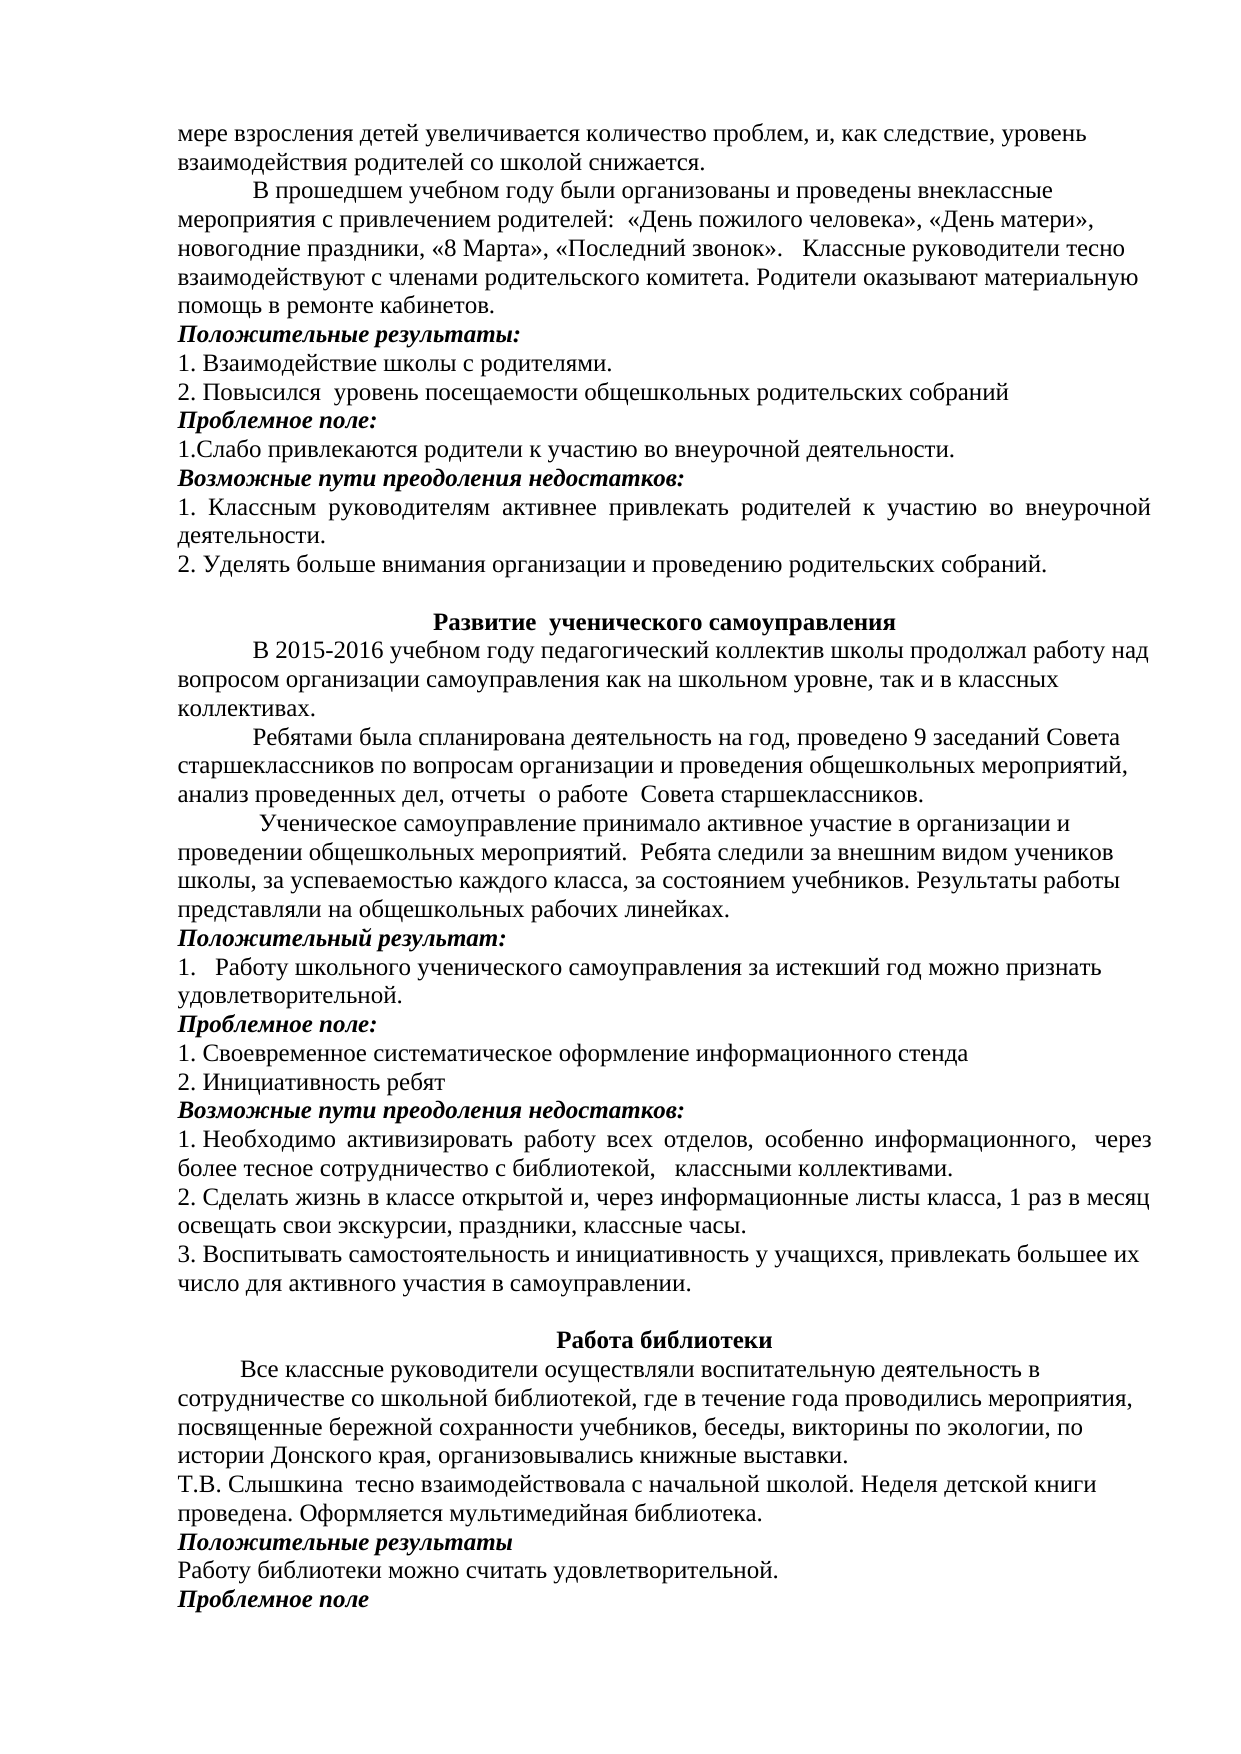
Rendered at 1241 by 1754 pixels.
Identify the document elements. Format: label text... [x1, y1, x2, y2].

text Работа библиотеки [177, 1326, 1152, 1354]
text 1. Своевременное систематическое оформление информационного стенда [177, 1038, 1152, 1067]
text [177, 118, 1152, 176]
text Положительные результаты [177, 1527, 1152, 1556]
text Т.В. Слышкина тесно взаимодействовала с начальной школой. Неделя детской книги проведена. Оформляется мультимедийная библиотека. [177, 1469, 1152, 1527]
text 2. Инициативность ребят [177, 1067, 1152, 1096]
text 1. Необходимо активизировать работу всех отделов, особенно информационного, через более тесное сотрудничество с библиотекой, классными коллективами. [177, 1124, 1152, 1182]
text Проблемное поле [177, 1584, 1152, 1613]
text Развитие ученического самоуправления [177, 607, 1152, 636]
text Ученическое самоуправление принимало активное участие в организации и проведении общешкольных мероприятий. Ребята следили за внешним видом учеников школы, за успеваемостью каждого класса, за состоянием учебников. Результаты работы представляли на общешкольных рабочих линейках. [177, 808, 1152, 923]
text 1. Работу школьного ученического самоуправления за истекший год можно признать удовлетворительной. [177, 952, 1152, 1009]
text Положительный результат: [177, 923, 1152, 952]
text 1.Слабо привлекаются родители к участию во внеурочной деятельности. [177, 434, 1152, 463]
text В 2015-2016 учебном году педагогический коллектив школы продолжал работу над вопросом организации самоуправления как на школьном уровне, так и в классных коллективах. [177, 636, 1152, 722]
text 3. Воспитывать самостоятельность и инициативность у учащихся, привлекать большее их число для активного участия в самоуправлении. [177, 1239, 1152, 1297]
text Возможные пути преодоления недостатков: [177, 463, 1152, 492]
text 2. Повысился уровень посещаемости общешкольных родительских собраний [177, 377, 1152, 406]
text В прошедшем учебном году были организованы и проведены внеклассные мероприятия с привлечением родителей: «День пожилого человека», «День матери», новогодние праздники, «8 Марта», «Последний звонок». Классные руководители тесно взаимодействуют с членами родительского комитета. Родители оказывают материальную помощь в ремонте кабинетов. [177, 176, 1152, 319]
text Работу библиотеки можно считать удовлетворительной. [177, 1556, 1152, 1584]
text Проблемное поле: [177, 406, 1152, 434]
text Проблемное поле: [177, 1009, 1152, 1038]
text Ребятами была спланирована деятельность на год, проведено 9 заседаний Совета старшеклассников по вопросам организации и проведения общешкольных мероприятий, анализ проведенных дел, отчеты о работе Совета старшеклассников. [177, 722, 1152, 808]
text 1. Взаимодействие школы с родителями. [177, 348, 1152, 377]
text 1. Классным руководителям активнее привлекать родителей к участию во внеурочной деятельности. [177, 492, 1152, 549]
text Возможные пути преодоления недостатков: [177, 1096, 1152, 1124]
text Все классные руководители осуществляли воспитательную деятельность в сотрудничестве со школьной библиотекой, где в течение года проводились мероприятия, посвященные бережной сохранности учебников, беседы, викторины по экологии, по истории Донского края, организовывались книжные выставки. [177, 1354, 1152, 1469]
text Положительные результаты: [177, 319, 1152, 348]
text 2. Уделять больше внимания организации и проведению родительских собраний. [177, 549, 1152, 578]
text 2. Сделать жизнь в классе открытой и, через информационные листы класса, 1 раз в месяц освещать свои экскурсии, праздники, классные часы. [177, 1182, 1152, 1239]
